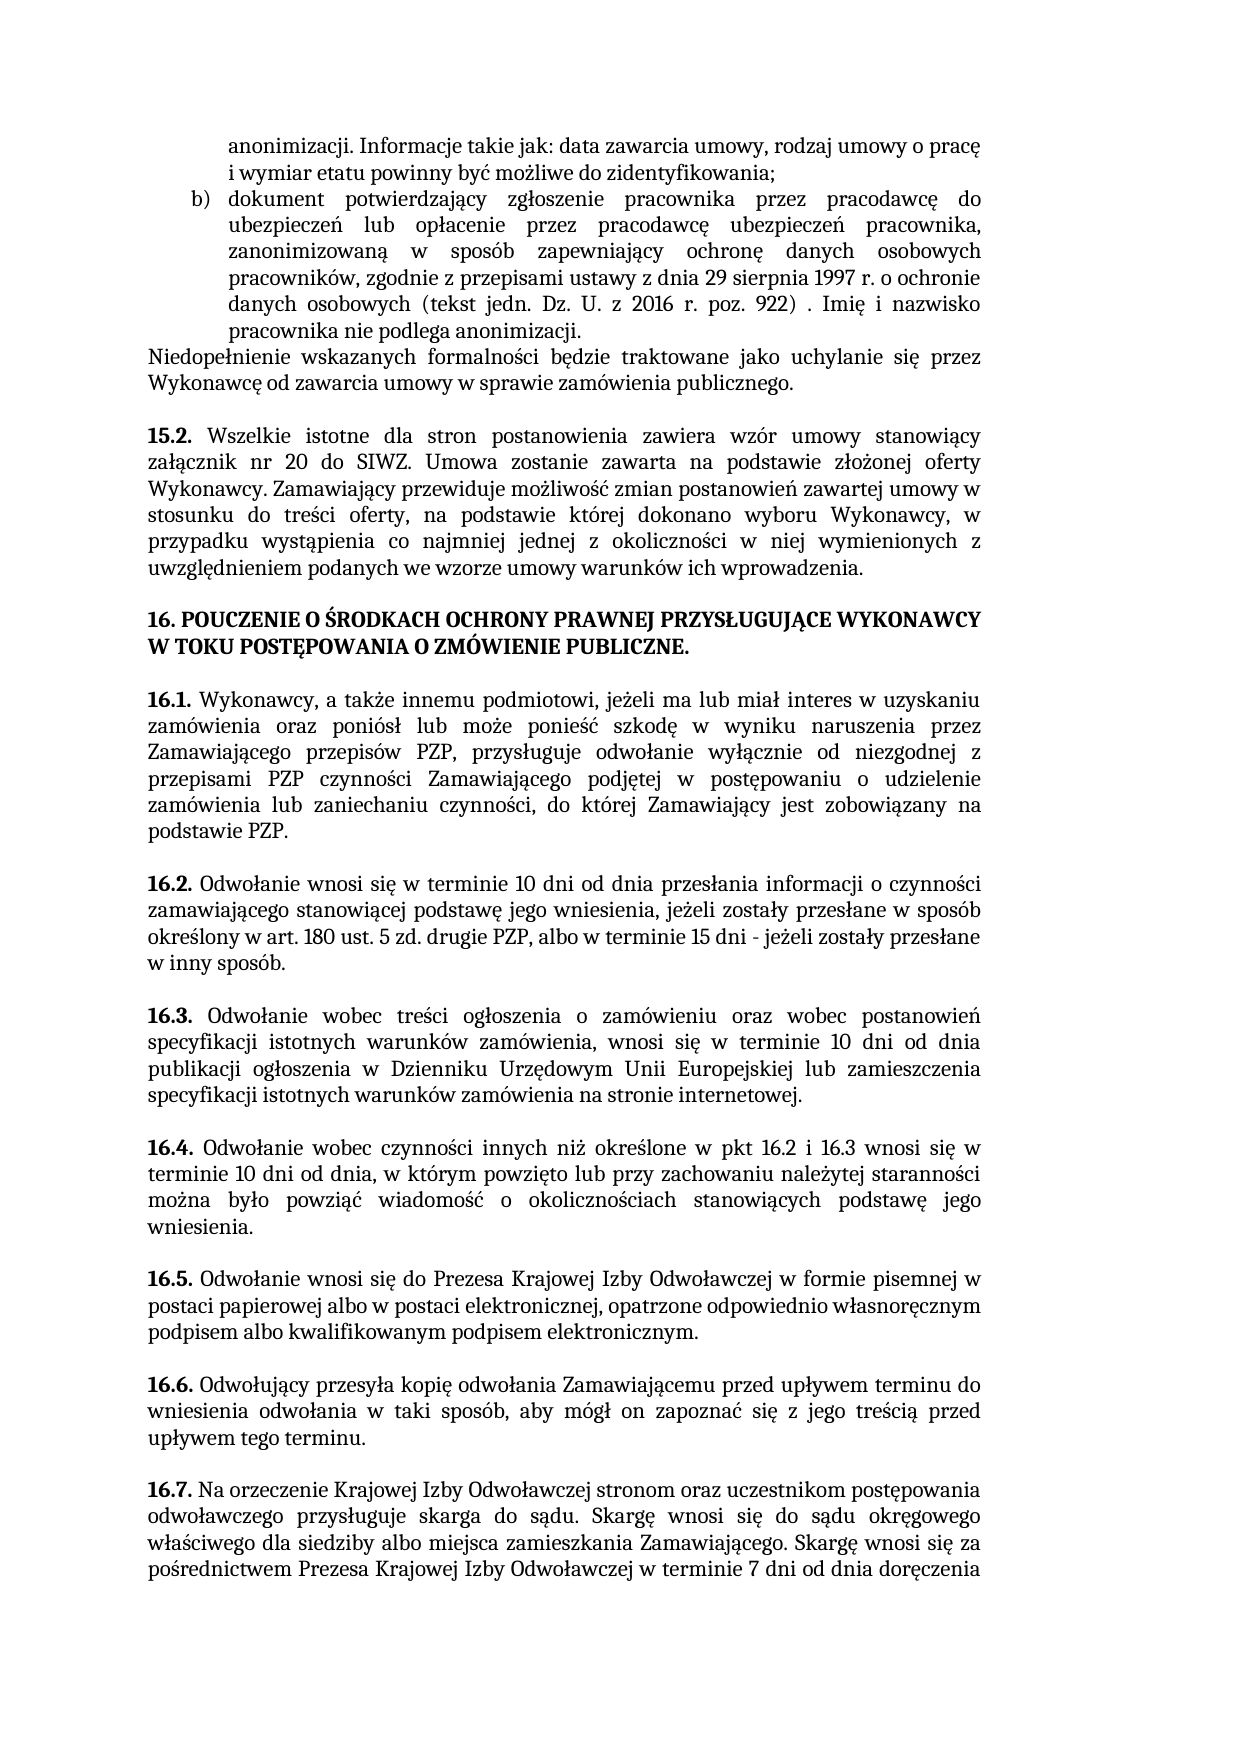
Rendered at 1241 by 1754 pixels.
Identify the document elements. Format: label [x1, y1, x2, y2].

table_cell [136, 133, 993, 1582]
